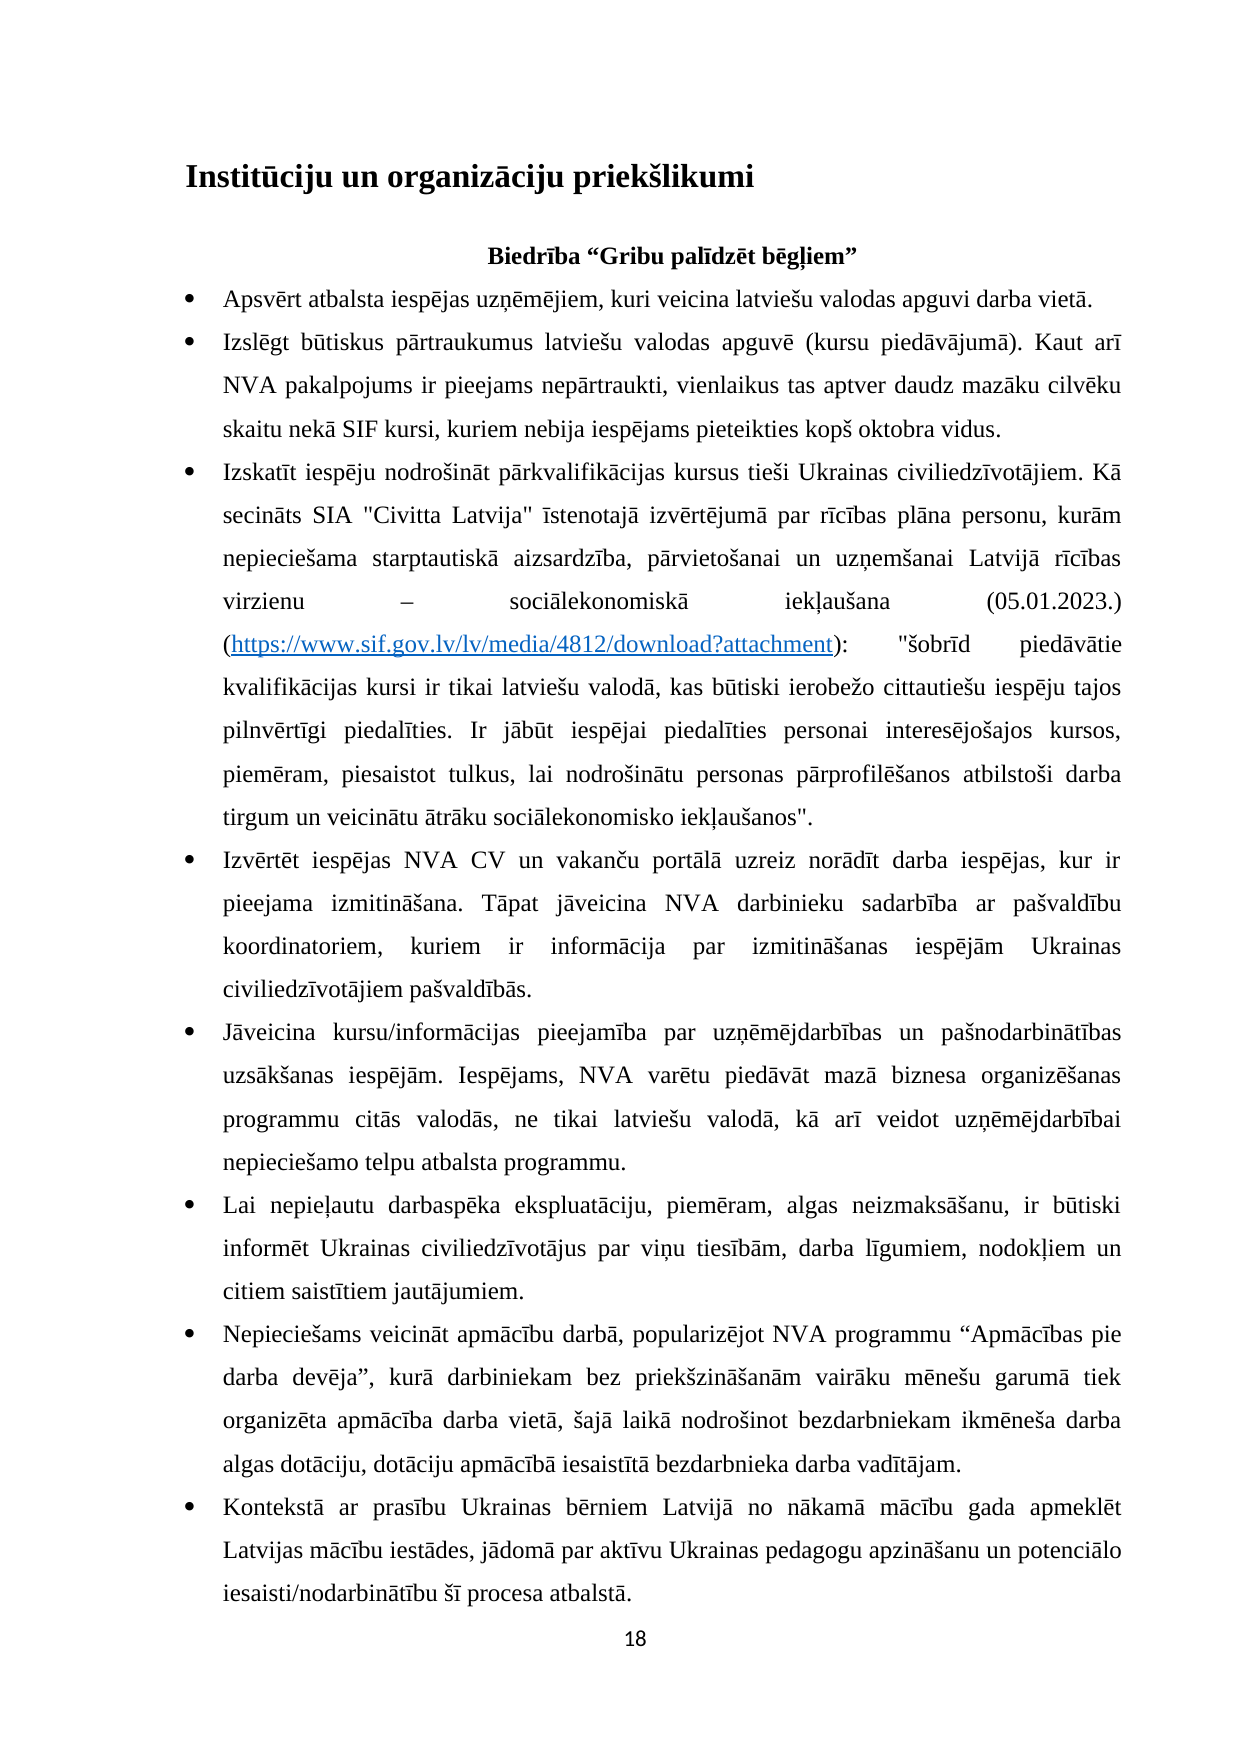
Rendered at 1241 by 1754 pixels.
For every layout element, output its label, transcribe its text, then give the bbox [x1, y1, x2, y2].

text Biedrība “Gribu palīdzēt bēgļiem” [148, 241, 1122, 270]
list Izskatīt iespēju nodrošināt pārkvalifikācijas kursus tieši Ukrainas civiliedzīvotājiem. Kā secināts SIA "Civitta Latvija" īstenotajā izvērtējumā par rīcības plāna personu, kurām nepieciešama starptautiskā aizsardzība, pārvietošanai un uzņemšanai Latvijā rīcības virzienu – sociālekonomiskā iekļaušana (05.01.2023.) (https://www.sif.gov.lv/lv/media/4812/download?attachment): "šobrīd piedāvātie kvalifikācijas kursi ir tikai latviešu valodā, kas būtiski ierobežo cittautiešu iespēju tajos pilnvērtīgi piedalīties. Ir jābūt iespējai piedalīties personai interesējošajos kursos, piemēram, piesaistot tulkus, lai nodrošinātu personas pārprofilēšanos atbilstoši darba tirgum un veicinātu ātrāku sociālekonomisko iekļaušanos". [185, 457, 1122, 831]
list Lai nepieļautu darbaspēka ekspluatāciju, piemēram, algas neizmaksāšanu, ir būtiski informēt Ukrainas civiliedzīvotājus par viņu tiesībām, darba līgumiem, nodokļiem un citiem saistītiem jautājumiem. [185, 1190, 1122, 1305]
list Jāveicina kursu/informācijas pieejamība par uzņēmējdarbības un pašnodarbinātības uzsākšanas iespējām. Iespējams, NVA varētu piedāvāt mazā biznesa organizēšanas programmu citās valodās, ne tikai latviešu valodā, kā arī veidot uzņēmējdarbībai nepieciešamo telpu atbalsta programmu. [185, 1017, 1122, 1176]
list Kontekstā ar prasību Ukrainas bērniem Latvijā no nākamā mācību gada apmeklēt Latvijas mācību iestādes, jādomā par aktīvu Ukrainas pedagogu apzināšanu un potenciālo iesaisti/nodarbinātību šī procesa atbalstā. [185, 1492, 1122, 1607]
list Apsvērt atbalsta iespējas uzņēmējiem, kuri veicina latviešu valodas apguvi darba vietā. [185, 284, 1122, 313]
list Izslēgt būtiskus pārtraukumus latviešu valodas apguvē (kursu piedāvājumā). Kaut arī NVA pakalpojums ir pieejams nepārtraukti, vienlaikus tas aptver daudz mazāku cilvēku skaitu nekā SIF kursi, kuriem nebija iespējams pieteikties kopš oktobra vidus. [185, 327, 1122, 442]
subtitle Institūciju un organizāciju priekšlikumi [185, 157, 1122, 195]
list Izvērtēt iespējas NVA CV un vakanču portālā uzreiz norādīt darba iespējas, kur ir pieejama izmitināšana. Tāpat jāveicina NVA darbinieku sadarbība ar pašvaldību koordinatoriem, kuriem ir informācija par izmitināšanas iespējām Ukrainas civiliedzīvotājiem pašvaldībās. [185, 845, 1122, 1003]
list Nepieciešams veicināt apmācību darbā, popularizējot NVA programmu “Apmācības pie darba devēja”, kurā darbiniekam bez priekšzināšanām vairāku mēnešu garumā tiek organizēta apmācība darba vietā, šajā laikā nodrošinot bezdarbniekam ikmēneša darba algas dotāciju, dotāciju apmācībā iesaistītā bezdarbnieka darba vadītājam. [185, 1319, 1122, 1477]
